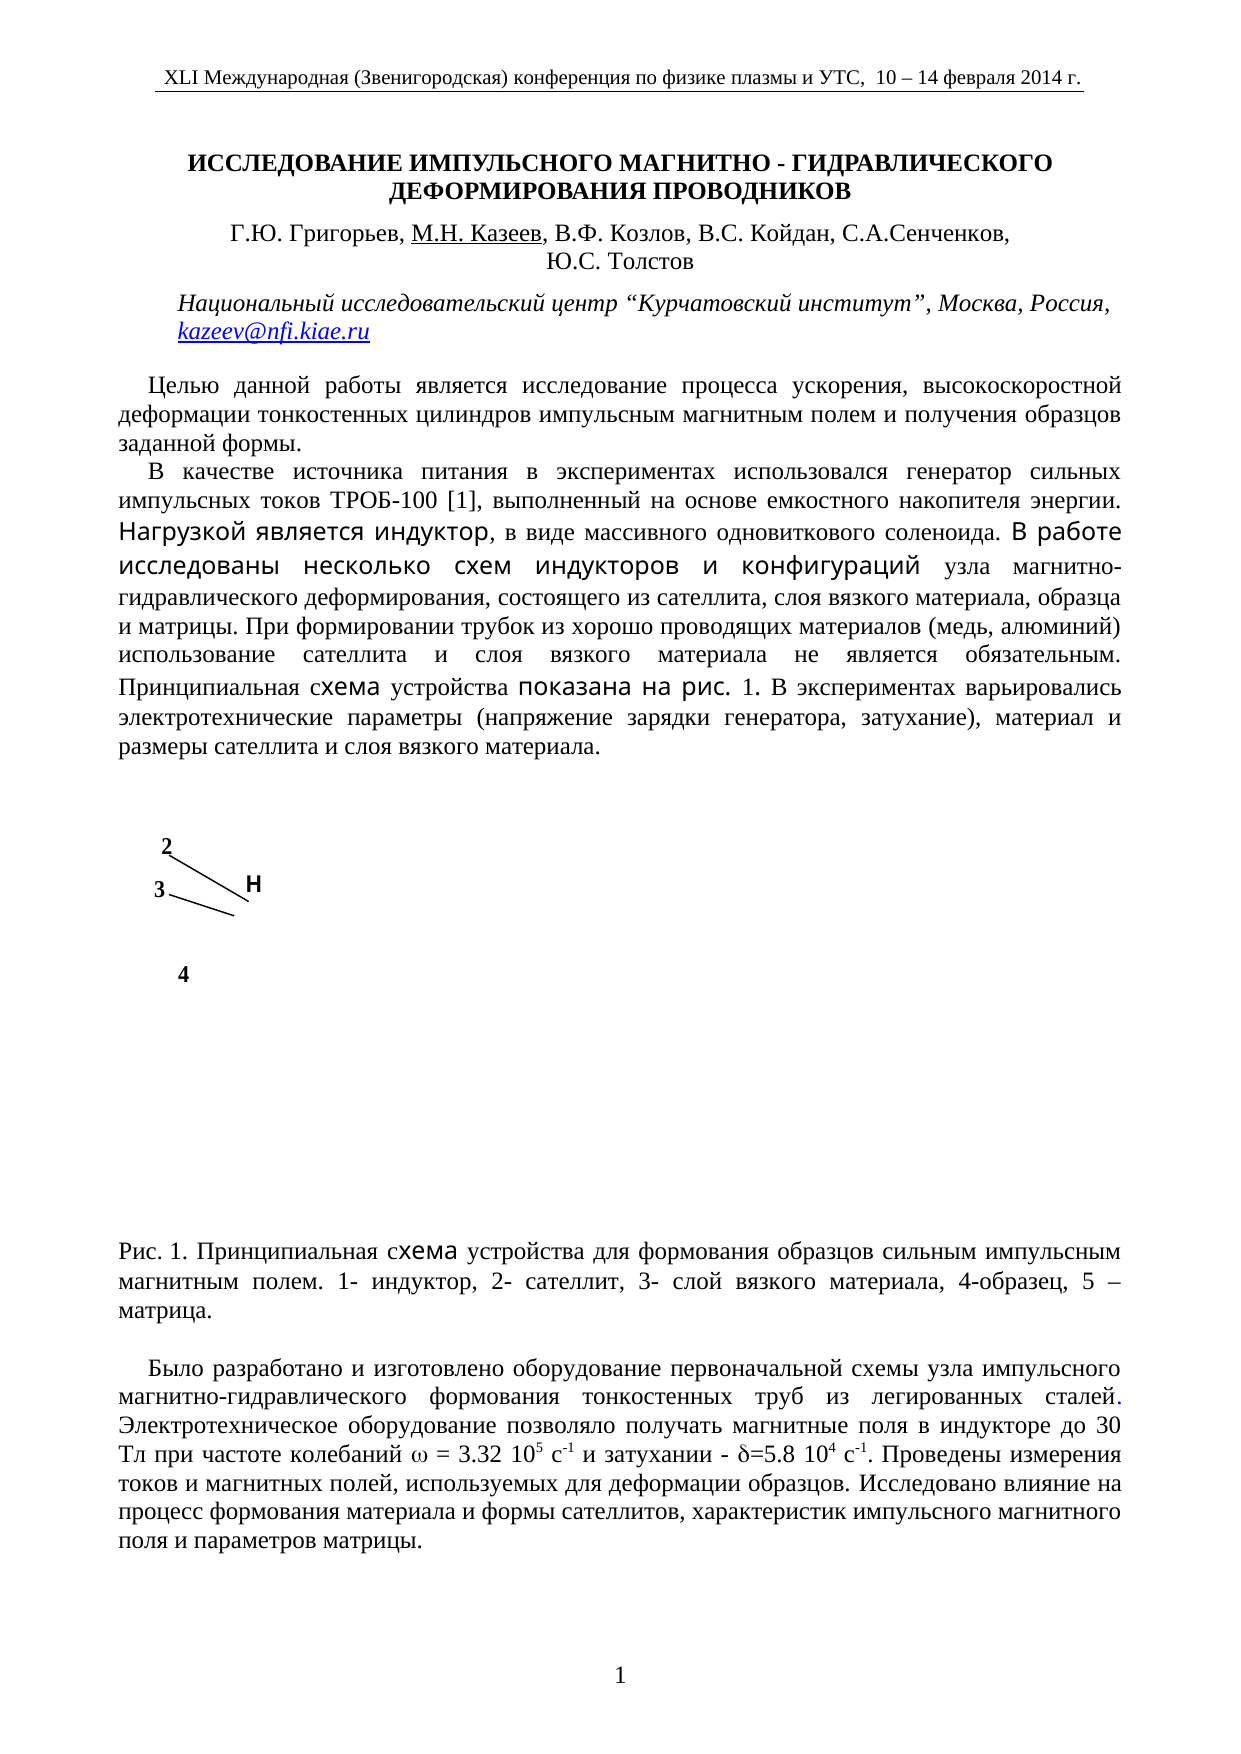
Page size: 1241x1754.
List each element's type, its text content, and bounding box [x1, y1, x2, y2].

text В качестве источника питания в экспериментах использовался генератор сильных импульсных токов ТРОБ-100 [1], выполненный на основе емкостного накопителя энергии. Нагрузкой является индуктор, в виде массивного одновиткового соленоида. В работе исследованы несколько схем индукторов и конфигураций узла магнитно-гидравлического деформирования, состоящего из сателлита, слоя вязкого материала, образца и матрицы. При формировании трубок из хорошо проводящих материалов (медь, алюминий) использование сателлита и слоя вязкого материала не является обязательным. Принципиальная схема устройства показана на рис. 1. В экспериментах варьировались электротехнические параметры (напряжение зарядки генератора, затухание), материал и размеры сателлита и слоя вязкого материала. [118, 456, 1122, 760]
text Целью данной работы является исследование процесса ускорения, высокоскоростной деформации тонкостенных цилиндров импульсным магнитным полем и получения образцов заданной формы. [118, 370, 1122, 456]
text Было разработано и изготовлено оборудование первоначальной схемы узла импульсного магнитно-гидравлического формования тонкостенных труб из легированных сталей. Электротехническое оборудование позволяло получать магнитные поля в индукторе до 30 Тл при частоте колебаний = 3.32 105 c-1 и затухании - =5.8 104 c-1. Проведены измерения токов и магнитных полей, используемых для деформации образцов. Исследовано влияние на процесс формования материала и формы сателлитов, характеристик импульсного магнитного поля и параметров матрицы. [118, 1353, 1122, 1554]
text Национальный исследовательский центр “Курчатовский институт”, Москва, Россия, kazeev@nfi.kiae.ru [177, 288, 1122, 345]
text Г.Ю. Григорьев, М.Н. Казеев, В.Ф. Козлов, В.С. Койдан, С.А.Сенченков, Ю.С. Толстов [159, 218, 1081, 275]
title ИССЛЕДОВАНИЕ ИМПУЛЬСНОГО МАГНИТНО - ГИДРАВЛИЧЕСКОГО ДЕФОРМИРОВАНИЯ ПРОВОДНИКОВ [118, 148, 1122, 205]
text Рис. 1. Принципиальная схема устройства для формования образцов сильным импульсным магнитным полем. 1- индуктор, 2- сателлит, 3- слой вязкого материала, 4-образец, 5 – матрица. [118, 760, 1122, 1324]
